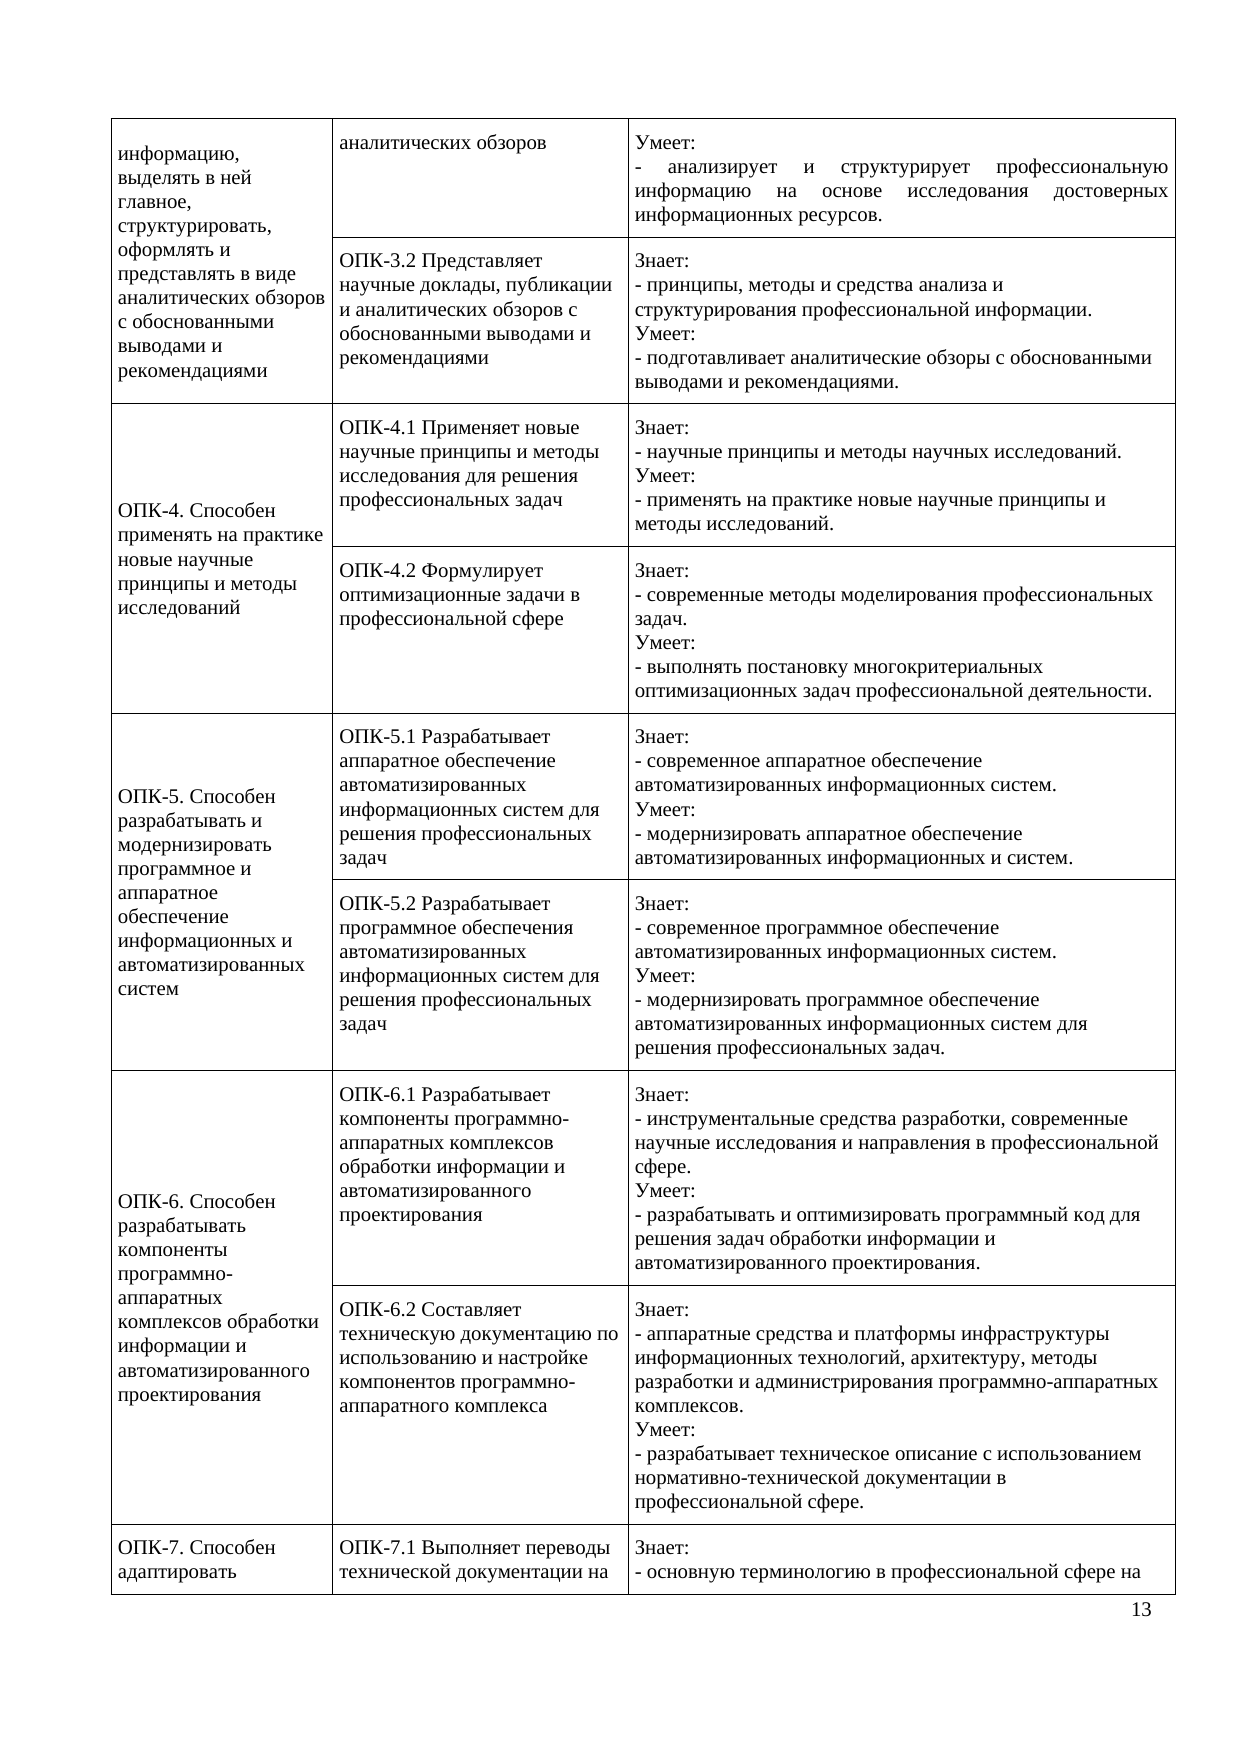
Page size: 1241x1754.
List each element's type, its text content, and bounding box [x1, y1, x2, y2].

table_cell ОПК-6.1 Разрабатывает компоненты программно-аппаратных комплексов обработки информации и автоматизированного проектирования [333, 1071, 628, 1285]
table_cell ОПК-4.1 Применяет новые научные принципы и методы исследования для решения профессиональных задач [333, 404, 628, 546]
table_cell ОПК-5.1 Разрабатывает аппаратное обеспечение автоматизированных информационных систем для решения профессиональных задач [333, 714, 628, 879]
table_cell ОПК-5. Способен разрабатывать и модернизировать программное и аппаратное обеспечение информационных и автоматизированных систем [112, 714, 332, 1070]
table_cell Знает: - принципы, методы и средства анализа и структурирования профессиональной информации. Умеет: - подготавливает аналитические обзоры с обоснованными выводами и рекомендациями. [629, 238, 1175, 403]
table_cell ОПК-4. Способен применять на практике новые научные принципы и методы исследований [112, 404, 332, 713]
table_cell Знает: - аппаратные средства и платформы инфраструктуры информационных технологий, архитектуру, методы разработки и администрирования программно-аппаратных комплексов. Умеет: - разрабатывает техническое описание с использованием нормативно-технической документации в профессиональной сфере. [629, 1286, 1175, 1524]
table_cell Знает: - инструментальные средства разработки, современные научные исследования и направления в профессиональной сфере. Умеет: - разрабатывать и оптимизировать программный код для решения задач обработки информации и автоматизированного проектирования. [629, 1071, 1175, 1285]
table_cell ОПК-6.2 Составляет техническую документацию по использованию и настройке компонентов программно-аппаратного комплекса [333, 1286, 628, 1524]
table_cell ОПК-4.2 Формулирует оптимизационные задачи в профессиональной сфере [333, 547, 628, 713]
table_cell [333, 1525, 628, 1594]
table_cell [112, 1525, 332, 1594]
table_cell Знает: - научные принципы и методы научных исследований. Умеет: - применять на практике новые научные принципы и методы исследований. [629, 404, 1175, 546]
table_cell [629, 1525, 1175, 1594]
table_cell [629, 119, 1175, 237]
table_cell ОПК-3.2 Представляет научные доклады, публикации и аналитических обзоров с обоснованными выводами и рекомендациями [333, 238, 628, 403]
table_cell Знает: - современное аппаратное обеспечение автоматизированных информационных систем. Умеет: - модернизировать аппаратное обеспечение автоматизированных информационных и систем. [629, 714, 1175, 879]
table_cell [333, 119, 628, 237]
table_cell Знает: - современные методы моделирования профессиональных задач. Умеет: - выполнять постановку многокритериальных оптимизационных задач профессиональной деятельности. [629, 547, 1175, 713]
table_cell ОПК-6. Способен разрабатывать компоненты программно-аппаратных комплексов обработки информации и автоматизированного проектирования [112, 1071, 332, 1524]
table_cell Знает: - современное программное обеспечение автоматизированных информационных систем. Умеет: - модернизировать программное обеспечение автоматизированных информационных систем для решения профессиональных задач. [629, 880, 1175, 1070]
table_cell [112, 119, 332, 403]
table_cell ОПК-5.2 Разрабатывает программное обеспечения автоматизированных информационных систем для решения профессиональных задач [333, 880, 628, 1070]
